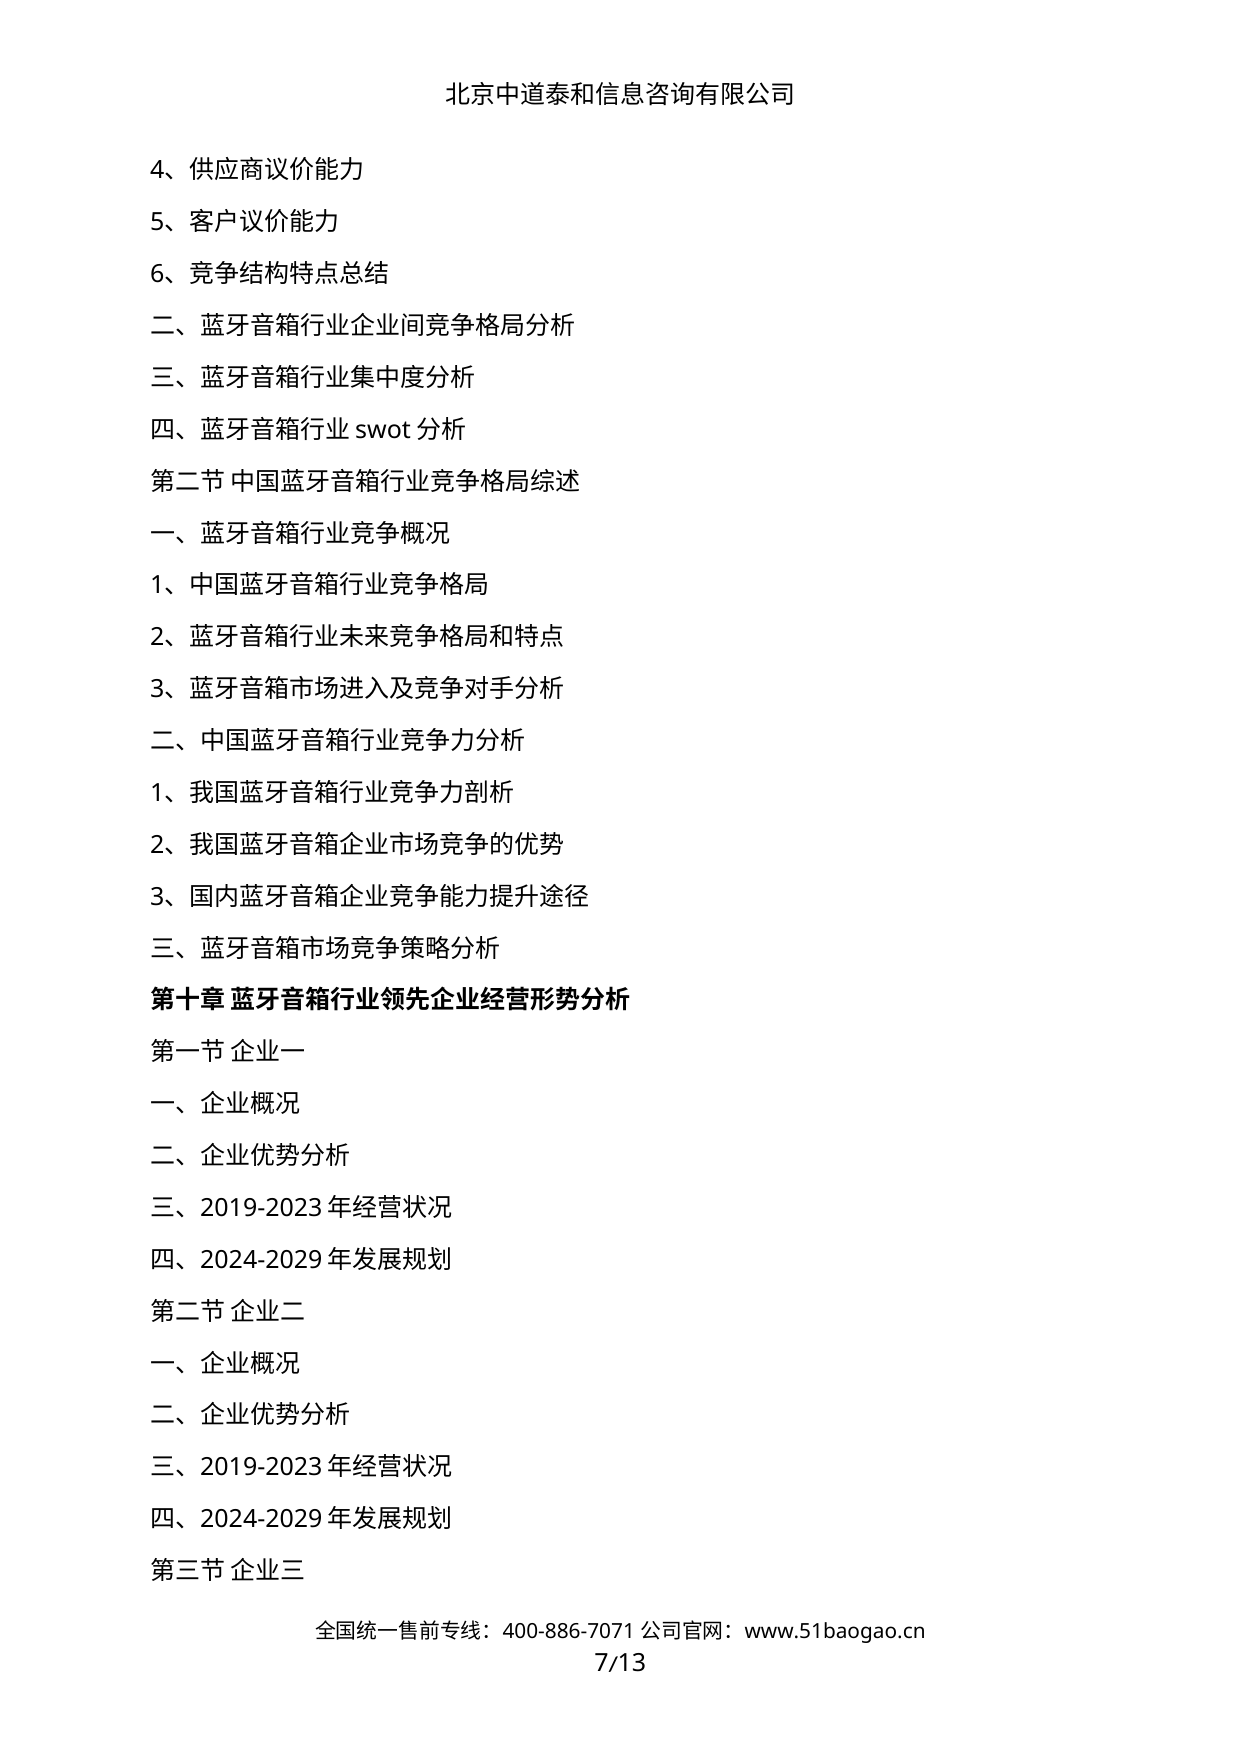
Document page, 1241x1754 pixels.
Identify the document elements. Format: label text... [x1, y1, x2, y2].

text 三、蓝牙音箱市场竞争策略分析 [150, 928, 1090, 964]
text 2、我国蓝牙音箱企业市场竞争的优势 [150, 824, 1090, 861]
text 一、企业概况 [150, 1084, 1090, 1120]
text 一、蓝牙音箱行业竞争概况 [150, 513, 1090, 549]
text 第二节 企业二 [150, 1291, 1090, 1327]
text 第三节 企业三 [150, 1551, 1090, 1587]
text 二、企业优势分析 [150, 1136, 1090, 1172]
text 四、2024-2029年发展规划 [150, 1239, 1090, 1276]
text 三、2019-2023年经营状况 [150, 1187, 1090, 1224]
text 6、竞争结构特点总结 [150, 254, 1090, 290]
text 三、蓝牙音箱行业集中度分析 [150, 357, 1090, 394]
text 三、2019-2023年经营状况 [150, 1447, 1090, 1483]
text 四、蓝牙音箱行业swot分析 [150, 409, 1090, 446]
text 第十章 蓝牙音箱行业领先企业经营形势分析 [150, 980, 1090, 1016]
text 第二节 中国蓝牙音箱行业竞争格局综述 [150, 461, 1090, 497]
text 1、中国蓝牙音箱行业竞争格局 [150, 565, 1090, 601]
text 4、供应商议价能力 [150, 150, 1090, 186]
text 二、中国蓝牙音箱行业竞争力分析 [150, 721, 1090, 757]
text 二、企业优势分析 [150, 1395, 1090, 1431]
text 四、2024-2029年发展规划 [150, 1499, 1090, 1535]
text 1、我国蓝牙音箱行业竞争力剖析 [150, 772, 1090, 809]
text 一、企业概况 [150, 1343, 1090, 1379]
text 第一节 企业一 [150, 1032, 1090, 1068]
text 2、蓝牙音箱行业未来竞争格局和特点 [150, 617, 1090, 653]
text 3、国内蓝牙音箱企业竞争能力提升途径 [150, 876, 1090, 912]
text 5、客户议价能力 [150, 202, 1090, 238]
text 3、蓝牙音箱市场进入及竞争对手分析 [150, 669, 1090, 705]
text 二、蓝牙音箱行业企业间竞争格局分析 [150, 306, 1090, 342]
